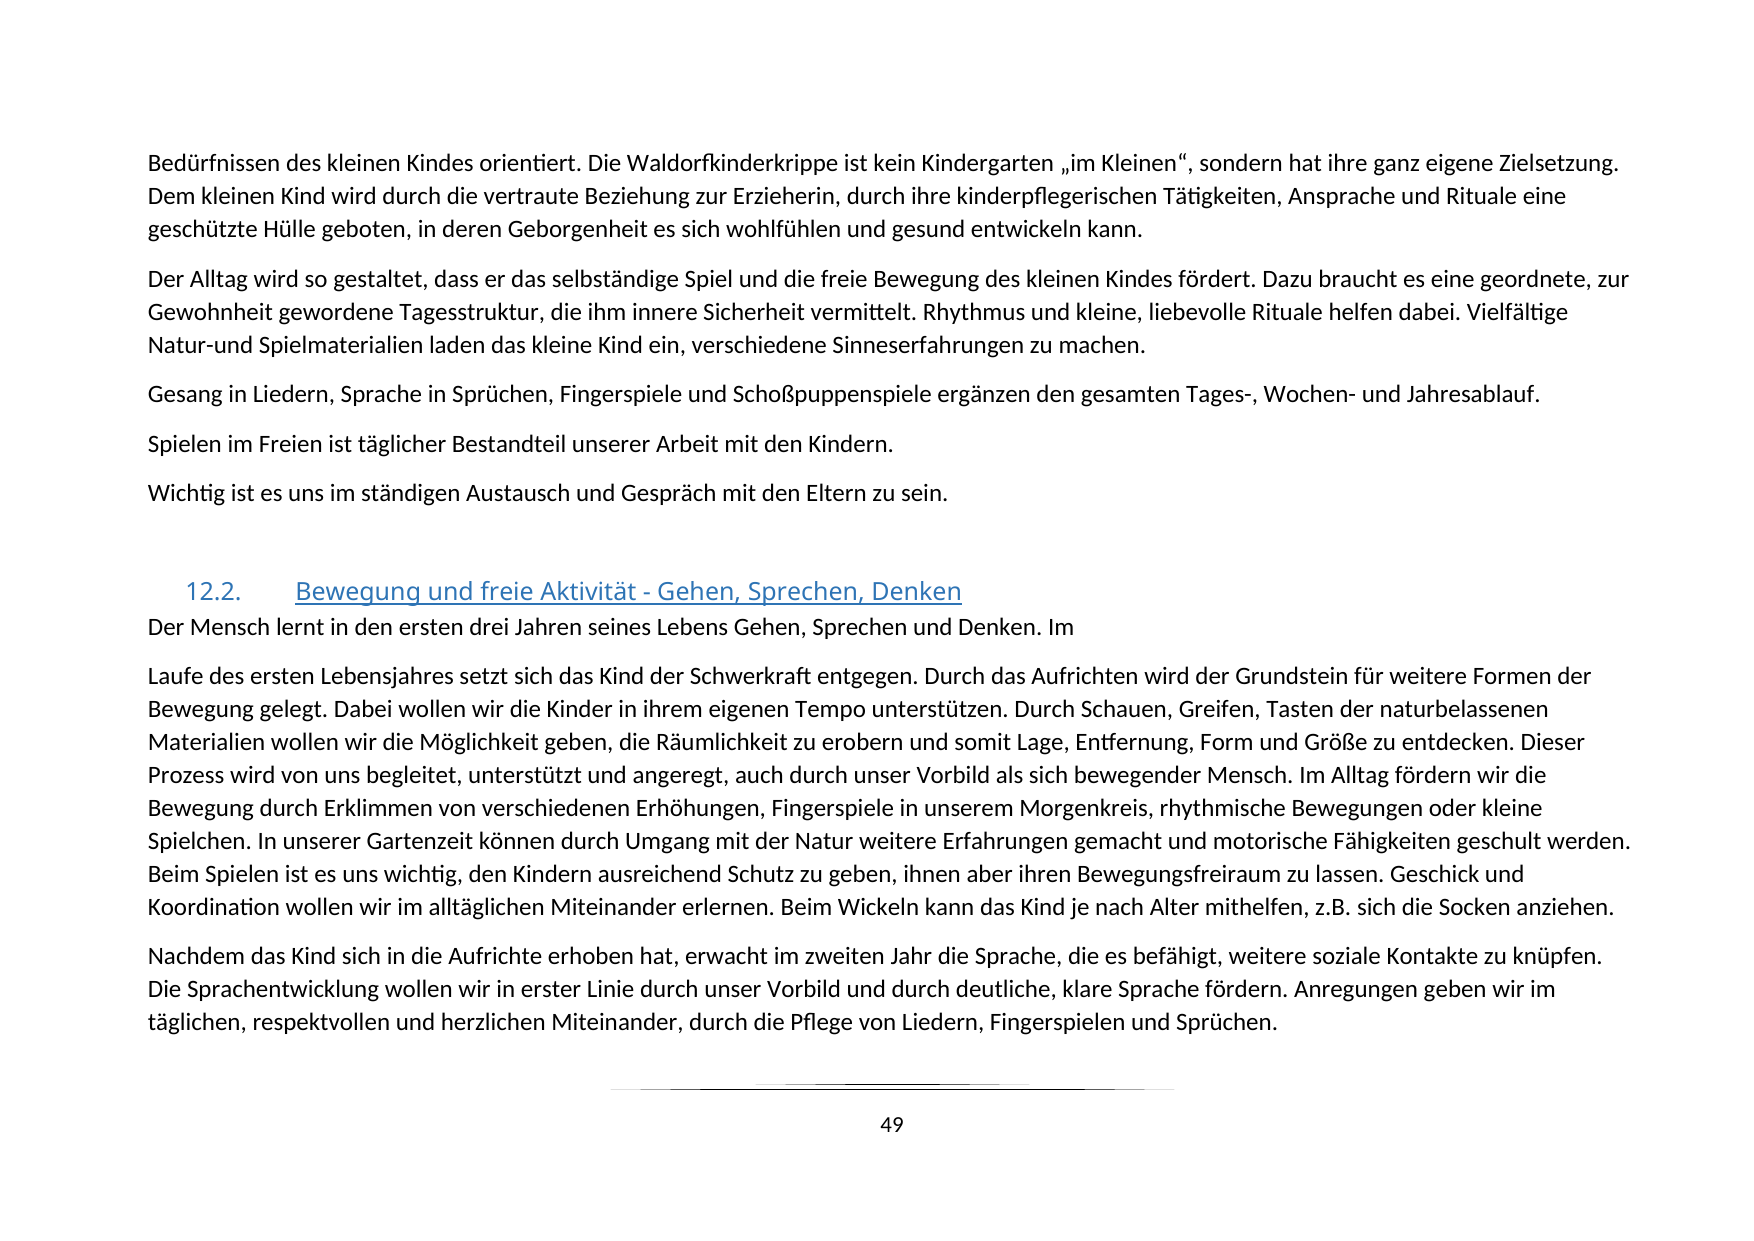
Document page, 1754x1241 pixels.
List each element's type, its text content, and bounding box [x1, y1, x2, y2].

text Spielen im Freien ist täglicher Bestandteil unserer Arbeit mit den Kindern. [148, 428, 1636, 458]
text Der Alltag wird so gestaltet, dass er das selbständige Spiel und die freie Bewegung des kleinen Kindes fördert. Dazu braucht es eine geordnete, zur Gewohnheit gewordene Tagesstruktur, die ihm innere Sicherheit vermittelt. Rhythmus und kleine, liebevolle Rituale helfen dabei. Vielfältige Natur-und Spielmaterialien laden das kleine Kind ein, verschiedene Sinneserfahrungen zu machen. [148, 263, 1636, 359]
text Laufe des ersten Lebensjahres setzt sich das Kind der Schwerkraft entgegen. Durch das Aufrichten wird der Grundstein für weitere Formen der Bewegung gelegt. Dabei wollen wir die Kinder in ihrem eigenen Tempo unterstützen. Durch Schauen, Greifen, Tasten der naturbelassenen Materialien wollen wir die Möglichkeit geben, die Räumlichkeit zu erobern und somit Lage, Entfernung, Form und Größe zu entdecken. Dieser Prozess wird von uns begleitet, unterstützt und angeregt, auch durch unser Vorbild als sich bewegender Mensch. Im Alltag fördern wir die Bewegung durch Erklimmen von verschiedenen Erhöhungen, Fingerspiele in unserem Morgenkreis, rhythmische Bewegungen oder kleine Spielchen. In unserer Gartenzeit können durch Umgang mit der Natur weitere Erfahrungen gemacht und motorische Fähigkeiten geschult werden. Beim Spielen ist es uns wichtig, den Kindern ausreichend Schutz zu geben, ihnen aber ihren Bewegungsfreiraum zu lassen. Geschick und Koordination wollen wir im alltäglichen Miteinander erlernen. Beim Wickeln kann das Kind je nach Alter mithelfen, z.B. sich die Socken anziehen. [148, 660, 1636, 921]
text Wichtig ist es uns im ständigen Austausch und Gespräch mit den Eltern zu sein. [148, 478, 1636, 508]
subtitle Bewegung und freie Aktivität - Gehen, Sprechen, Denken [185, 574, 1636, 608]
text Der Mensch lernt in den ersten drei Jahren seines Lebens Gehen, Sprechen und Denken. Im [148, 611, 1636, 641]
text Bedürfnissen des kleinen Kindes orientiert. Die Waldorfkinderkrippe ist kein Kindergarten „im Kleinen“, sondern hat ihre ganz eigene Zielsetzung. Dem kleinen Kind wird durch die vertraute Beziehung zur Erzieherin, durch ihre kinderpflegerischen Tätigkeiten, Ansprache und Rituale eine geschützte Hülle geboten, in deren Geborgenheit es sich wohlfühlen und gesund entwickeln kann. [148, 148, 1636, 244]
text Gesang in Liedern, Sprache in Sprüchen, Fingerspiele und Schoßpuppenspiele ergänzen den gesamten Tages-, Wochen- und Jahresablauf. [148, 378, 1636, 409]
text Nachdem das Kind sich in die Aufrichte erhoben hat, erwacht im zweiten Jahr die Sprache, die es befähigt, weitere soziale Kontakte zu knüpfen. Die Sprachentwicklung wollen wir in erster Linie durch unser Vorbild und durch deutliche, klare Sprache fördern. Anregungen geben wir im täglichen, respektvollen und herzlichen Miteinander, durch die Pflege von Liedern, Fingerspielen und Sprüchen. [148, 940, 1636, 1037]
